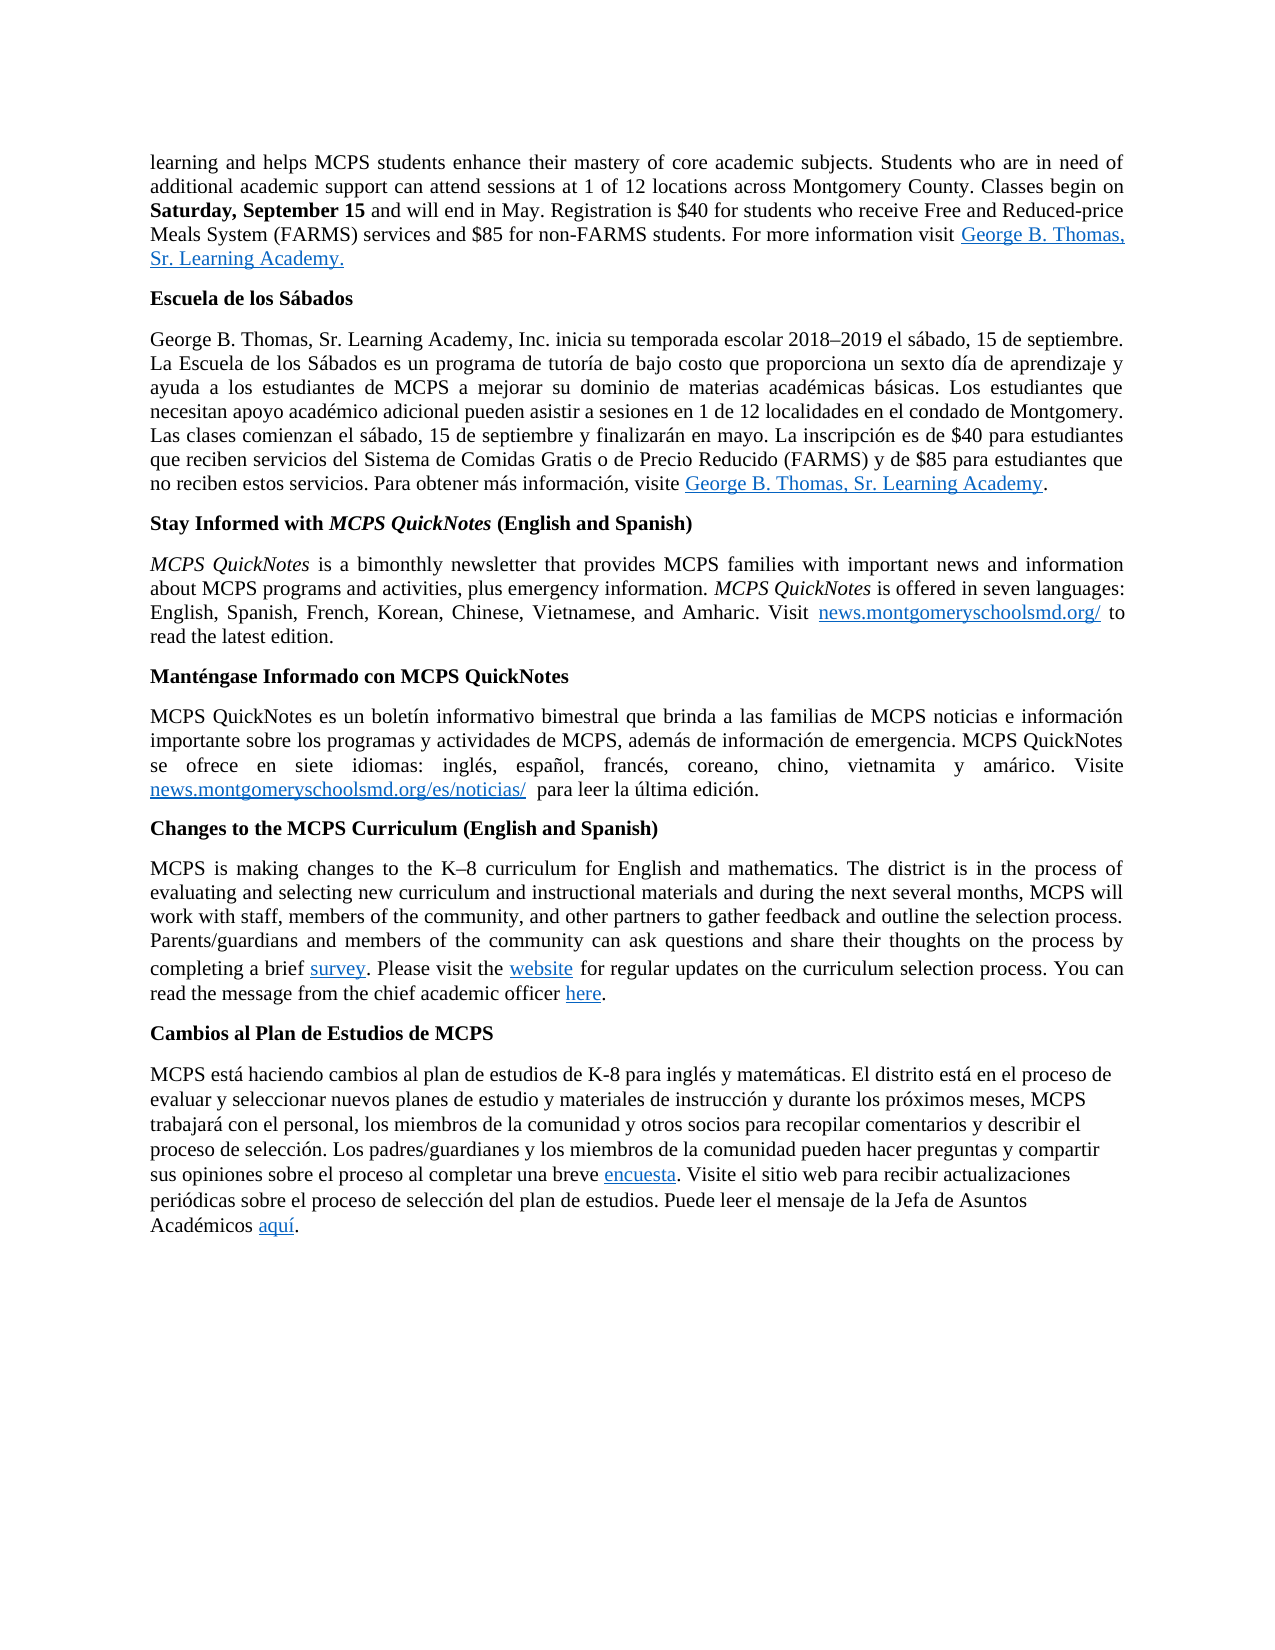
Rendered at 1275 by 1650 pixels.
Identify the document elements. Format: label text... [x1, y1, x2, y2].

text MCPS QuickNotes es un boletín informativo bimestral que brinda a las familias de MCPS noticias e información importante sobre los programas y actividades de MCPS, además de información de emergencia. MCPS QuickNotes se ofrece en siete idiomas: inglés, español, francés, coreano, chino, vietnamita y amárico. Visite news.montgomeryschoolsmd.org/es/noticias/ para leer la última edición. [150, 704, 1125, 801]
text MCPS is making changes to the K–8 curriculum for English and mathematics. The district is in the process of evaluating and selecting new curriculum and instructional materials and during the next several months, MCPS will work with staff, members of the community, and other partners to gather feedback and outline the selection process. Parents/guardians and members of the community can ask questions and share their thoughts on the process by completing a brief survey. Please visit the website for regular updates on the curriculum selection process. You can read the message from the chief academic officer here. [150, 856, 1125, 1005]
text MCPS está haciendo cambios al plan de estudios de K-8 para inglés y matemáticas. El distrito está en el proceso de evaluar y seleccionar nuevos planes de estudio y materiales de instrucción y durante los próximos meses, MCPS trabajará con el personal, los miembros de la comunidad y otros socios para recopilar comentarios y describir el proceso de selección. Los padres/guardianes y los miembros de la comunidad pueden hacer preguntas y compartir sus opiniones sobre el proceso al completar una breve encuesta. Visite el sitio web para recibir actualizaciones periódicas sobre el proceso de selección del plan de estudios. Puede leer el mensaje de la Jefa de Asuntos Académicos aquí. [150, 1061, 1125, 1237]
text Manténgase Informado con MCPS QuickNotes [150, 663, 1125, 688]
text George B. Thomas, Sr. Learning Academy, Inc. inicia su temporada escolar 2018–2019 el sábado, 15 de septiembre. La Escuela de los Sábados es un programa de tutoría de bajo costo que proporciona un sexto día de aprendizaje y ayuda a los estudiantes de MCPS a mejorar su dominio de materias académicas básicas. Los estudiantes que necesitan apoyo académico adicional pueden asistir a sesiones en 1 de 12 localidades en el condado de Montgomery. Las clases comienzan el sábado, 15 de septiembre y finalizarán en mayo. La inscripción es de $40 para estudiantes que reciben servicios del Sistema de Comidas Gratis o de Precio Reducido (FARMS) y de $85 para estudiantes que no reciben estos servicios. Para obtener más información, visite George B. Thomas, Sr. Learning Academy. [150, 327, 1125, 495]
text Stay Informed with MCPS QuickNotes (English and Spanish) [150, 511, 1125, 535]
text Changes to the MCPS Curriculum (English and Spanish) [150, 816, 1125, 840]
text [150, 150, 1125, 270]
text MCPS QuickNotes is a bimonthly newsletter that provides MCPS families with important news and information about MCPS programs and activities, plus emergency information. MCPS QuickNotes is offered in seven languages: English, Spanish, French, Korean, Chinese, Vietnamese, and Amharic. Visit news.montgomeryschoolsmd.org/ to read the latest edition. [150, 552, 1125, 648]
text Escuela de los Sábados [150, 286, 1125, 310]
text Cambios al Plan de Estudios de MCPS [150, 1021, 1125, 1045]
